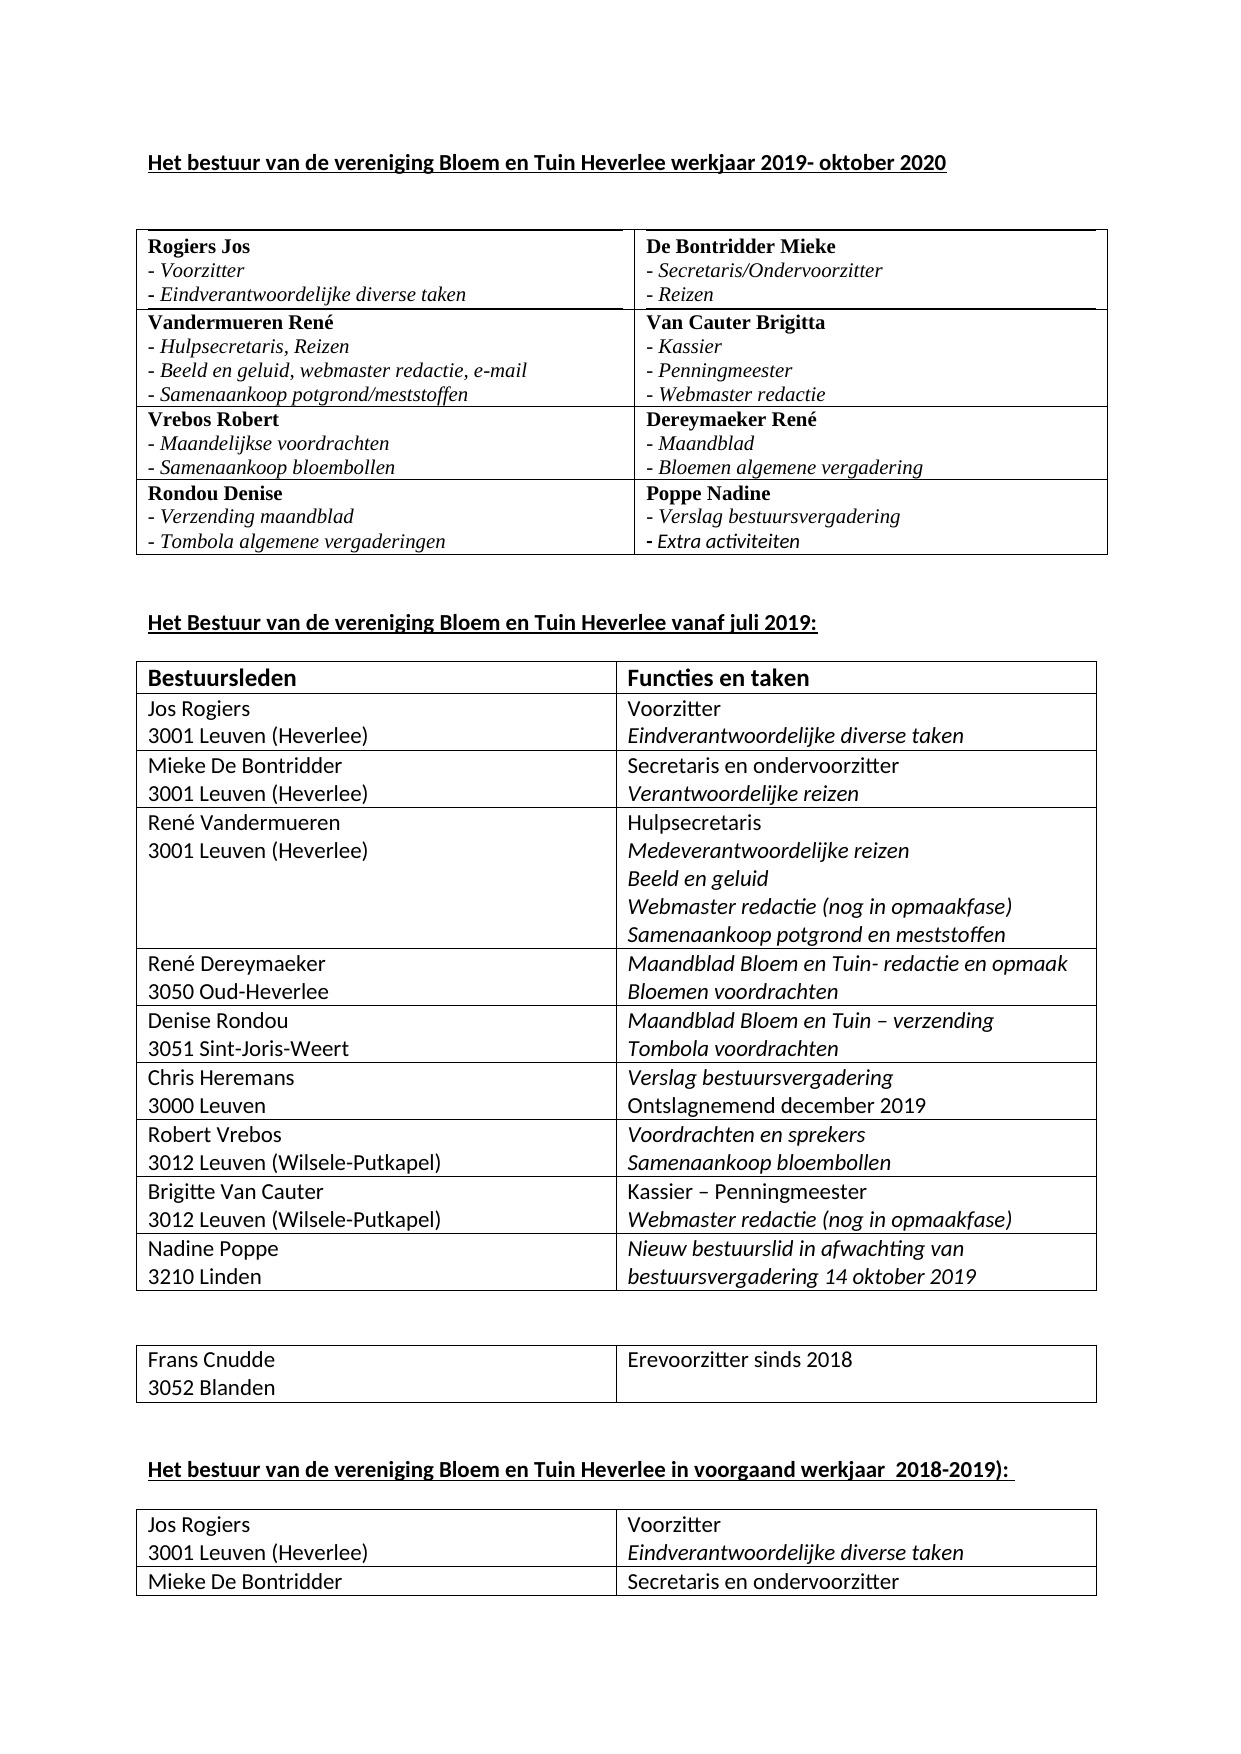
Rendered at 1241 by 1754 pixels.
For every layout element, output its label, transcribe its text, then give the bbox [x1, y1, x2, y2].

table_header De Bontridder Mieke - Secretaris/Ondervoorzitter - Reizen [635, 230, 1107, 309]
table_cell Van Cauter Brigitta - Kassier - Penningmeester - Webmaster redactie [635, 310, 1107, 406]
table_cell René Vandermueren 3001 Leuven (Heverlee) [137, 808, 616, 948]
table_header Frans Cnudde 3052 Blanden [137, 1346, 616, 1402]
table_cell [617, 1567, 1096, 1595]
table_cell Mieke De Bontridder 3001 Leuven (Heverlee) [137, 751, 616, 807]
table_cell Poppe Nadine - Verslag bestuursvergadering - Extra activiteiten [635, 480, 1107, 554]
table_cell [137, 1567, 616, 1595]
table_cell Rondou Denise - Verzending maandblad - Tombola algemene vergaderingen [137, 480, 634, 554]
text Het bestuur van de vereniging Bloem en Tuin Heverlee werkjaar 2019- oktober 2020 [148, 148, 1093, 176]
text Het Bestuur van de vereniging Bloem en Tuin Heverlee vanaf juli 2019: [148, 608, 1093, 636]
table_cell Secretaris en ondervoorzitter Verantwoordelijke reizen [617, 751, 1096, 807]
table_cell Voordrachten en sprekers Samenaankoop bloembollen [617, 1120, 1096, 1176]
table_cell Maandblad Bloem en Tuin- redactie en opmaak Bloemen voordrachten [617, 949, 1096, 1005]
table_cell Verslag bestuursvergadering Ontslagnemend december 2019 [617, 1063, 1096, 1119]
table_header Bestuursleden [137, 662, 616, 693]
table_header Erevoorzitter sinds 2018 [617, 1346, 1096, 1402]
table_cell Nadine Poppe 3210 Linden [137, 1234, 616, 1290]
table_header Voorzitter Eindverantwoordelijke diverse taken [617, 1510, 1096, 1566]
table_cell Voorzitter Eindverantwoordelijke diverse taken [617, 694, 1096, 750]
table_cell Jos Rogiers 3001 Leuven (Heverlee) [137, 694, 616, 750]
table_cell Nieuw bestuurslid in afwachting van bestuursvergadering 14 oktober 2019 [617, 1234, 1096, 1290]
table_cell Maandblad Bloem en Tuin – verzending Tombola voordrachten [617, 1006, 1096, 1062]
table_cell Dereymaeker René - Maandblad - Bloemen algemene vergadering [635, 407, 1107, 479]
table_cell Brigitte Van Cauter 3012 Leuven (Wilsele-Putkapel) [137, 1177, 616, 1233]
table_cell Hulpsecretaris Medeverantwoordelijke reizen Beeld en geluid Webmaster redactie (nog in opmaakfase) Samenaankoop potgrond en meststoffen [617, 808, 1096, 948]
text Het bestuur van de vereniging Bloem en Tuin Heverlee in voorgaand werkjaar 2018-2019): [148, 1456, 1093, 1484]
table_cell Vrebos Robert - Maandelijkse voordrachten - Samenaankoop bloembollen [137, 407, 634, 479]
table_cell Denise Rondou 3051 Sint-Joris-Weert [137, 1006, 616, 1062]
table_header Jos Rogiers 3001 Leuven (Heverlee) [137, 1510, 616, 1566]
table_cell Kassier – Penningmeester Webmaster redactie (nog in opmaakfase) [617, 1177, 1096, 1233]
table_header Rogiers Jos - Voorzitter - Eindverantwoordelijke diverse taken [137, 230, 634, 309]
table_cell Chris Heremans 3000 Leuven [137, 1063, 616, 1119]
table_cell René Dereymaeker 3050 Oud-Heverlee [137, 949, 616, 1005]
table_header Functies en taken [617, 662, 1096, 693]
table_cell Robert Vrebos 3012 Leuven (Wilsele-Putkapel) [137, 1120, 616, 1176]
table_cell Vandermueren René - Hulpsecretaris, Reizen - Beeld en geluid, webmaster redactie, e-mail - Samenaankoop potgrond/meststoffen [137, 310, 634, 406]
